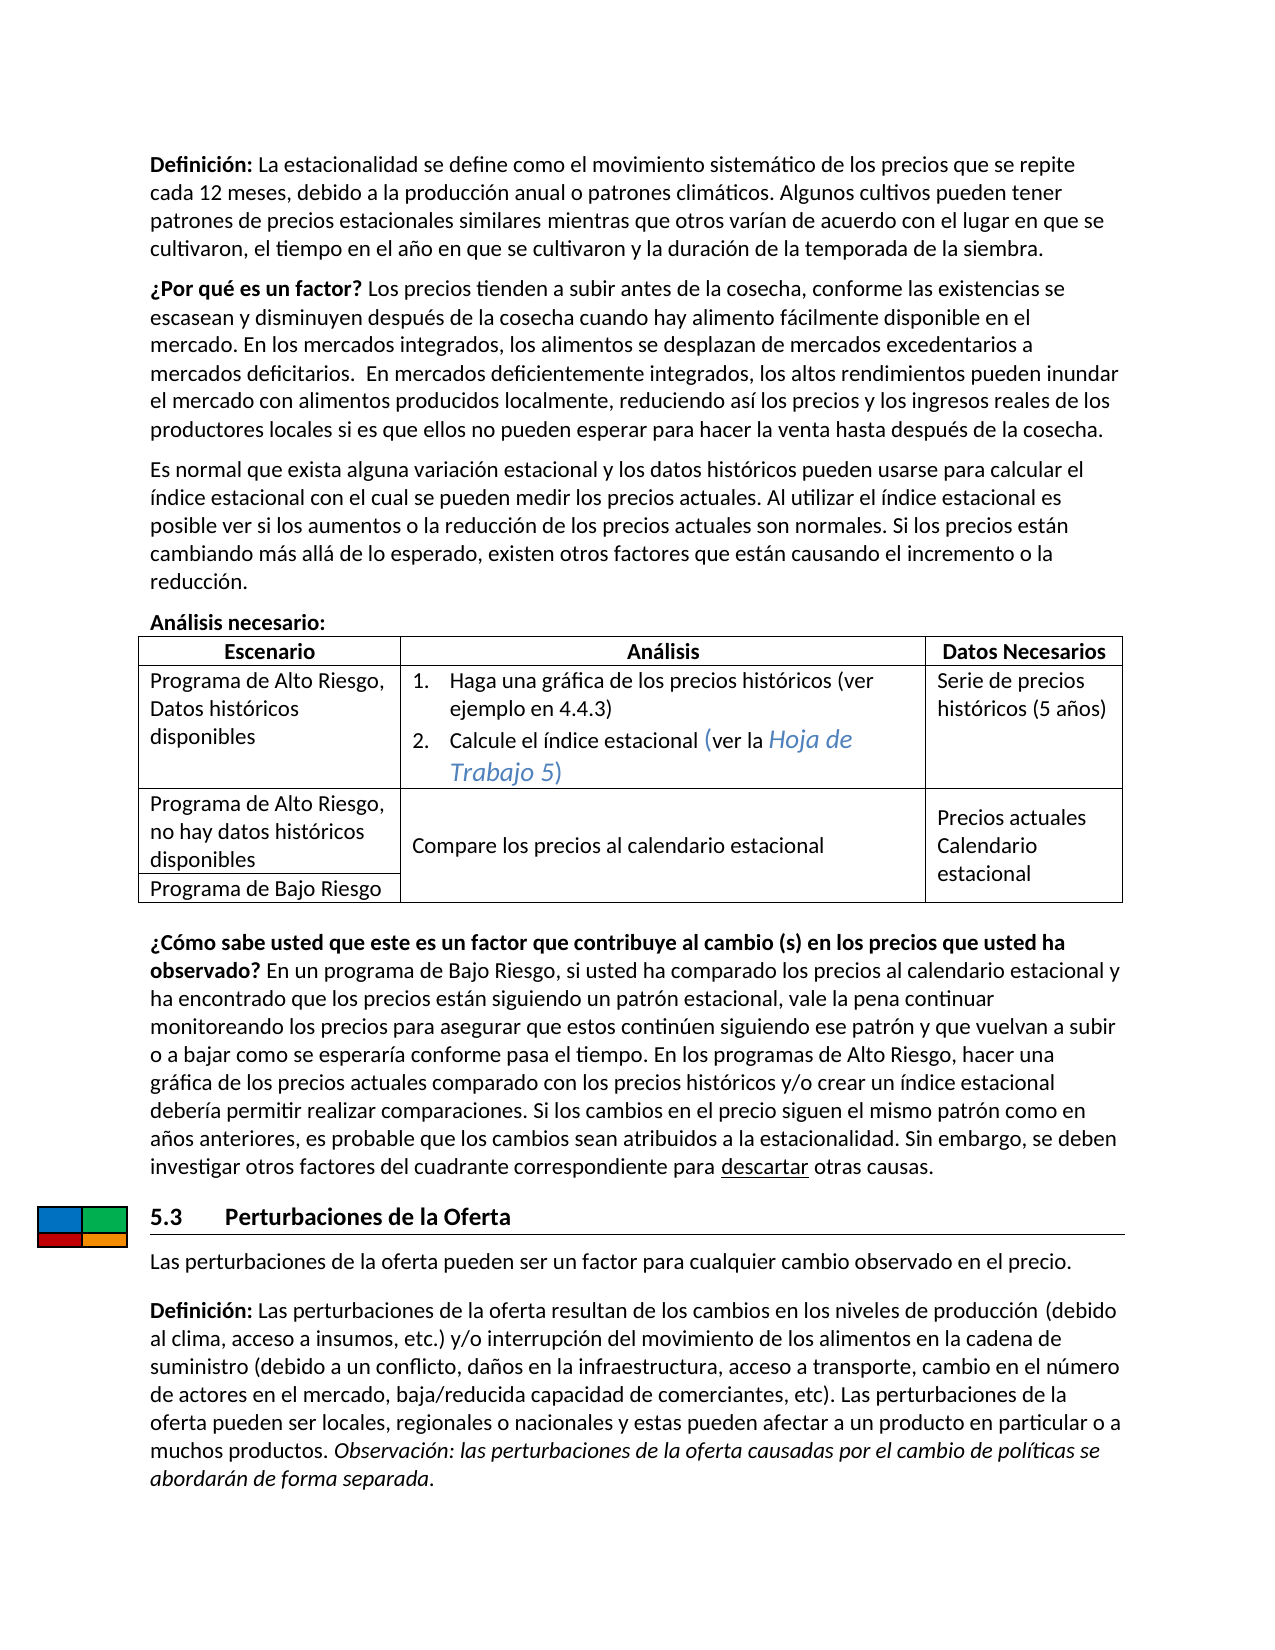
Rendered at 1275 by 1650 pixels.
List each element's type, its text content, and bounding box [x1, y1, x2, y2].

table_cell Programa de Alto Riesgo, no hay datos históricos disponibles [139, 789, 400, 873]
table_cell Programa de Bajo Riesgo [139, 874, 400, 902]
table_header [83, 1208, 126, 1232]
table_cell Haga una gráfica de los precios históricos (ver ejemplo en 4.4.3) Calcule el índice estacional (ver la Hoja de Trabajo 5) [401, 666, 925, 788]
table_cell Precios actuales Calendario estacional [926, 789, 1122, 902]
table_cell Serie de precios históricos (5 años) [926, 666, 1122, 788]
text ¿Por qué es un factor? Los precios tienden a subir antes de la cosecha, conforme las existencias se escasean y disminuyen después de la cosecha cuando hay alimento fácilmente disponible en el mercado. En los mercados integrados, los alimentos se desplazan de mercados excedentarios a mercados deficitarios. En mercados deficientemente integrados, los altos rendimientos pueden inundar el mercado con alimentos producidos localmente, reduciendo así los precios y los ingresos reales de los productores locales si es que ellos no pueden esperar para hacer la venta hasta después de la cosecha. [150, 274, 1125, 443]
table_header Datos Necesarios [926, 637, 1122, 665]
table_header Análisis [401, 637, 925, 665]
text Análisis necesario: [150, 608, 1125, 636]
table_cell [39, 1234, 81, 1246]
text Definición: La estacionalidad se define como el movimiento sistemático de los precios que se repite cada 12 meses, debido a la producción anual o patrones climáticos. Algunos cultivos pueden tener patrones de precios estacionales similares mientras que otros varían de acuerdo con el lugar en que se cultivaron, el tiempo en el año en que se cultivaron y la duración de la temporada de la siembra. [150, 150, 1125, 262]
table_cell Programa de Alto Riesgo, Datos históricos disponibles [139, 666, 400, 788]
table_header [39, 1208, 81, 1232]
text ¿Cómo sabe usted que este es un factor que contribuye al cambio (s) en los precios que usted ha observado? En un programa de Bajo Riesgo, si usted ha comparado los precios al calendario estacional y ha encontrado que los precios están siguiendo un patrón estacional, vale la pena continuar monitoreando los precios para asegurar que estos continúen siguiendo ese patrón y que vuelvan a subir o a bajar como se esperaría conforme pasa el tiempo. En los programas de Alto Riesgo, hacer una gráfica de los precios actuales comparado con los precios históricos y/o crear un índice estacional debería permitir realizar comparaciones. Si los cambios en el precio siguen el mismo patrón como en años anteriores, es probable que los cambios sean atribuidos a la estacionalidad. Sin embargo, se deben investigar otros factores del cuadrante correspondiente para descartar otras causas. [150, 928, 1125, 1180]
table_cell Compare los precios al calendario estacional [401, 789, 925, 902]
subtitle 5.3 Perturbaciones de la Oferta [150, 1201, 1125, 1234]
table_header Escenario [139, 637, 400, 665]
text Definición: Las perturbaciones de la oferta resultan de los cambios en los niveles de producción (debido al clima, acceso a insumos, etc.) y/o interrupción del movimiento de los alimentos en la cadena de suministro (debido a un conflicto, daños en la infraestructura, acceso a transporte, cambio en el número de actores en el mercado, baja/reducida capacidad de comerciantes, etc). Las perturbaciones de la oferta pueden ser locales, regionales o nacionales y estas pueden afectar a un producto en particular o a muchos productos. Observación: las perturbaciones de la oferta causadas por el cambio de políticas se abordarán de forma separada. [150, 1296, 1125, 1492]
text Las perturbaciones de la oferta pueden ser un factor para cualquier cambio observado en el precio. [150, 1247, 1125, 1275]
table_cell [83, 1234, 126, 1246]
text Es normal que exista alguna variación estacional y los datos históricos pueden usarse para calcular el índice estacional con el cual se pueden medir los precios actuales. Al utilizar el índice estacional es posible ver si los aumentos o la reducción de los precios actuales son normales. Si los precios están cambiando más allá de lo esperado, existen otros factores que están causando el incremento o la reducción. [150, 455, 1125, 595]
